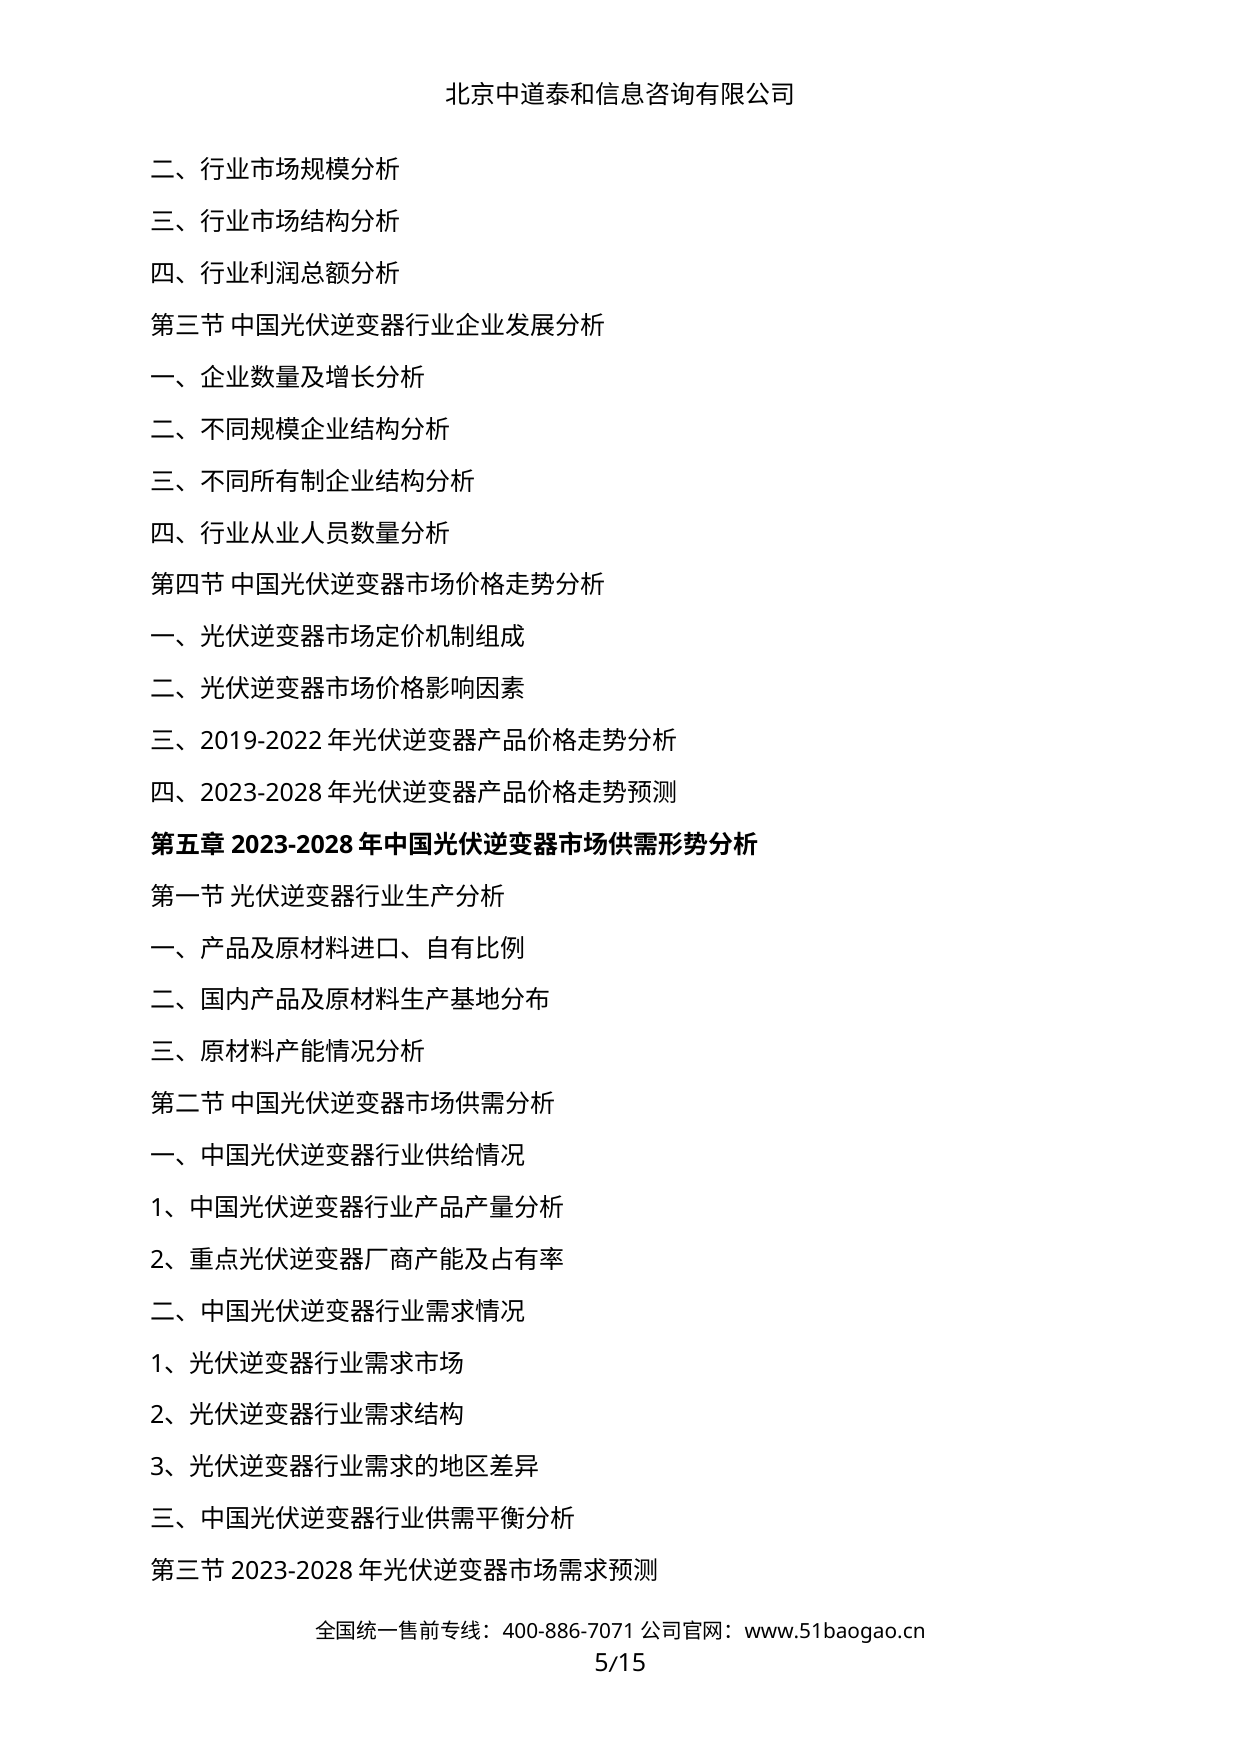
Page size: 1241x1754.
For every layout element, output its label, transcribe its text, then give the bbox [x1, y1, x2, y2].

text 三、行业市场结构分析 [150, 202, 1090, 238]
text 第三节 中国光伏逆变器行业企业发展分析 [150, 306, 1090, 342]
text 四、2023-2028年光伏逆变器产品价格走势预测 [150, 772, 1090, 809]
text 三、中国光伏逆变器行业供需平衡分析 [150, 1499, 1090, 1535]
text 3、光伏逆变器行业需求的地区差异 [150, 1447, 1090, 1483]
text 一、产品及原材料进口、自有比例 [150, 928, 1090, 964]
text 二、中国光伏逆变器行业需求情况 [150, 1291, 1090, 1327]
text 1、光伏逆变器行业需求市场 [150, 1343, 1090, 1379]
text 二、不同规模企业结构分析 [150, 409, 1090, 446]
text 第二节 中国光伏逆变器市场供需分析 [150, 1084, 1090, 1120]
text 第三节 2023-2028年光伏逆变器市场需求预测 [150, 1551, 1090, 1587]
text 第一节 光伏逆变器行业生产分析 [150, 876, 1090, 912]
text 一、企业数量及增长分析 [150, 357, 1090, 394]
text 一、中国光伏逆变器行业供给情况 [150, 1136, 1090, 1172]
text 第四节 中国光伏逆变器市场价格走势分析 [150, 565, 1090, 601]
text 三、原材料产能情况分析 [150, 1032, 1090, 1068]
text 四、行业从业人员数量分析 [150, 513, 1090, 549]
text 2、重点光伏逆变器厂商产能及占有率 [150, 1239, 1090, 1276]
text 二、行业市场规模分析 [150, 150, 1090, 186]
text 第五章 2023-2028年中国光伏逆变器市场供需形势分析 [150, 824, 1090, 861]
text 一、光伏逆变器市场定价机制组成 [150, 617, 1090, 653]
text 2、光伏逆变器行业需求结构 [150, 1395, 1090, 1431]
text 三、2019-2022年光伏逆变器产品价格走势分析 [150, 721, 1090, 757]
text 二、光伏逆变器市场价格影响因素 [150, 669, 1090, 705]
text 1、中国光伏逆变器行业产品产量分析 [150, 1187, 1090, 1224]
text 四、行业利润总额分析 [150, 254, 1090, 290]
text 二、国内产品及原材料生产基地分布 [150, 980, 1090, 1016]
text 三、不同所有制企业结构分析 [150, 461, 1090, 497]
